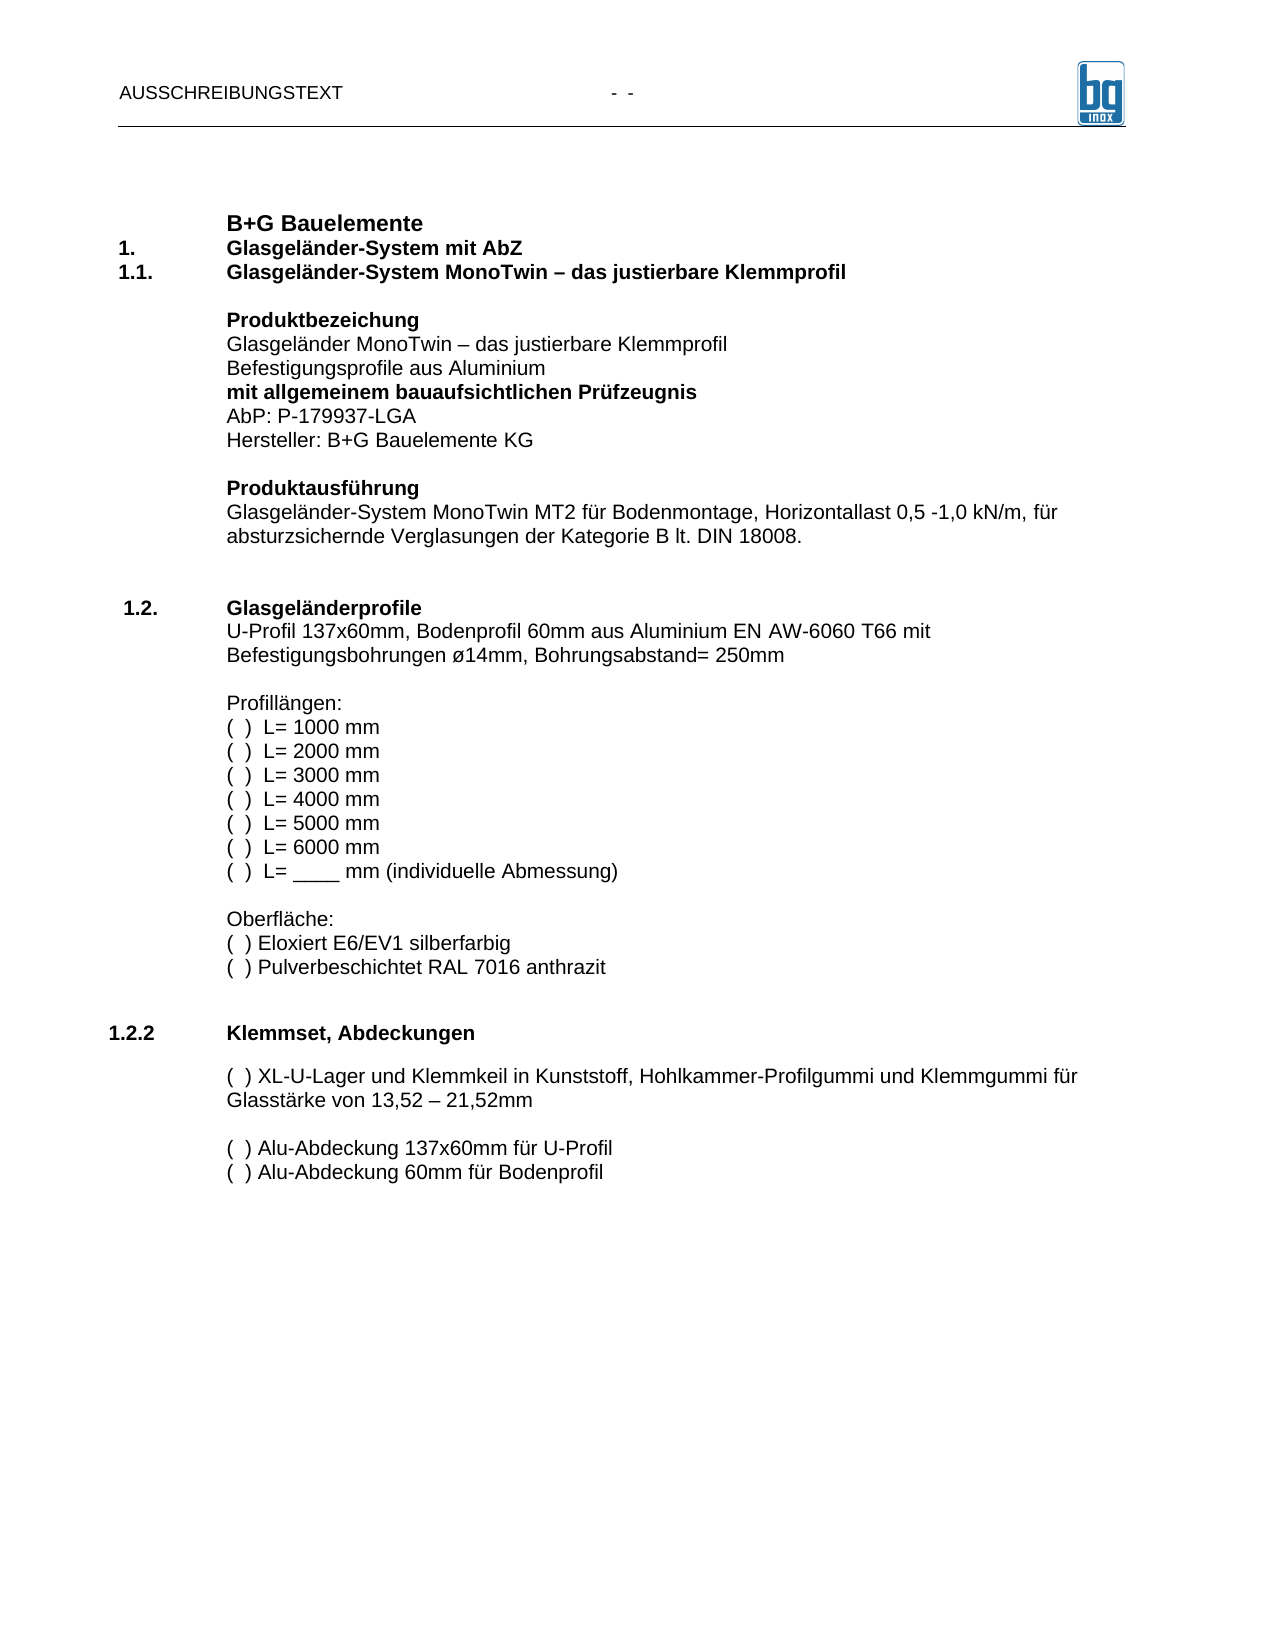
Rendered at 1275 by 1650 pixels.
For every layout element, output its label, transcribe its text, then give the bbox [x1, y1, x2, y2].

text ( ) Alu-Abdeckung 137x60mm für U-Profil [226, 1136, 1122, 1159]
text ( ) Eloxiert E6/EV1 silberfarbig [226, 931, 1122, 955]
text U-Profil 137x60mm, Bodenprofil 60mm aus Aluminium EN AW-6060 T66 mit Befestigungsbohrungen ø14mm, Bohrungsabstand= 250mm [226, 619, 1122, 667]
text Profillängen: [153, 691, 1122, 715]
text 1.1. Glasgeländer-System MonoTwin – das justierbare Klemmprofil [118, 260, 1122, 284]
text 1. Glasgeländer-System mit AbZ [118, 236, 1122, 260]
text Befestigungsprofile aus Aluminium [226, 356, 1122, 380]
text Hersteller: B+G Bauelemente KG [226, 428, 1122, 452]
text AbP: P-179937-LGA [226, 404, 1122, 428]
picture [1077, 61, 1125, 126]
text Produktausführung [226, 476, 1122, 499]
text ( ) L= 3000 mm [226, 763, 1122, 787]
text mit allgemeinem bauaufsichtlichen Prüfzeugnis [226, 380, 1122, 404]
text ( ) L= 4000 mm [226, 787, 1122, 811]
text 1.2. Glasgeländerprofile [123, 595, 1122, 619]
text ( ) L= ____ mm (individuelle Abmessung) [226, 859, 1122, 883]
text Produktbezeichung [226, 308, 1122, 332]
text ( ) L= 5000 mm [226, 811, 1122, 835]
text B+G Bauelemente [118, 209, 1122, 236]
text ( ) XL-U-Lager und Klemmkeil in Kunststoff, Hohlkammer-Profilgummi und Klemmgummi für Glasstärke von 13,52 – 21,52mm [226, 1064, 1122, 1112]
text 1.2.2 Klemmset, Abdeckungen [108, 1021, 1122, 1045]
text ( ) L= 2000 mm [226, 739, 1122, 763]
text Oberfläche: [226, 907, 1122, 931]
text Glasgeländer MonoTwin – das justierbare Klemmprofil [118, 332, 1122, 356]
text ( ) Alu-Abdeckung 60mm für Bodenprofil [226, 1159, 1122, 1183]
text ( ) Pulverbeschichtet RAL 7016 anthrazit [226, 955, 1122, 979]
text Glasgeländer-System MonoTwin MT2 für Bodenmontage, Horizontallast 0,5 -1,0 kN/m, für absturzsichernde Verglasungen der Kategorie B lt. DIN 18008. [226, 499, 1122, 547]
text ( ) L= 1000 mm [226, 715, 1122, 739]
text ( ) L= 6000 mm [226, 835, 1122, 859]
